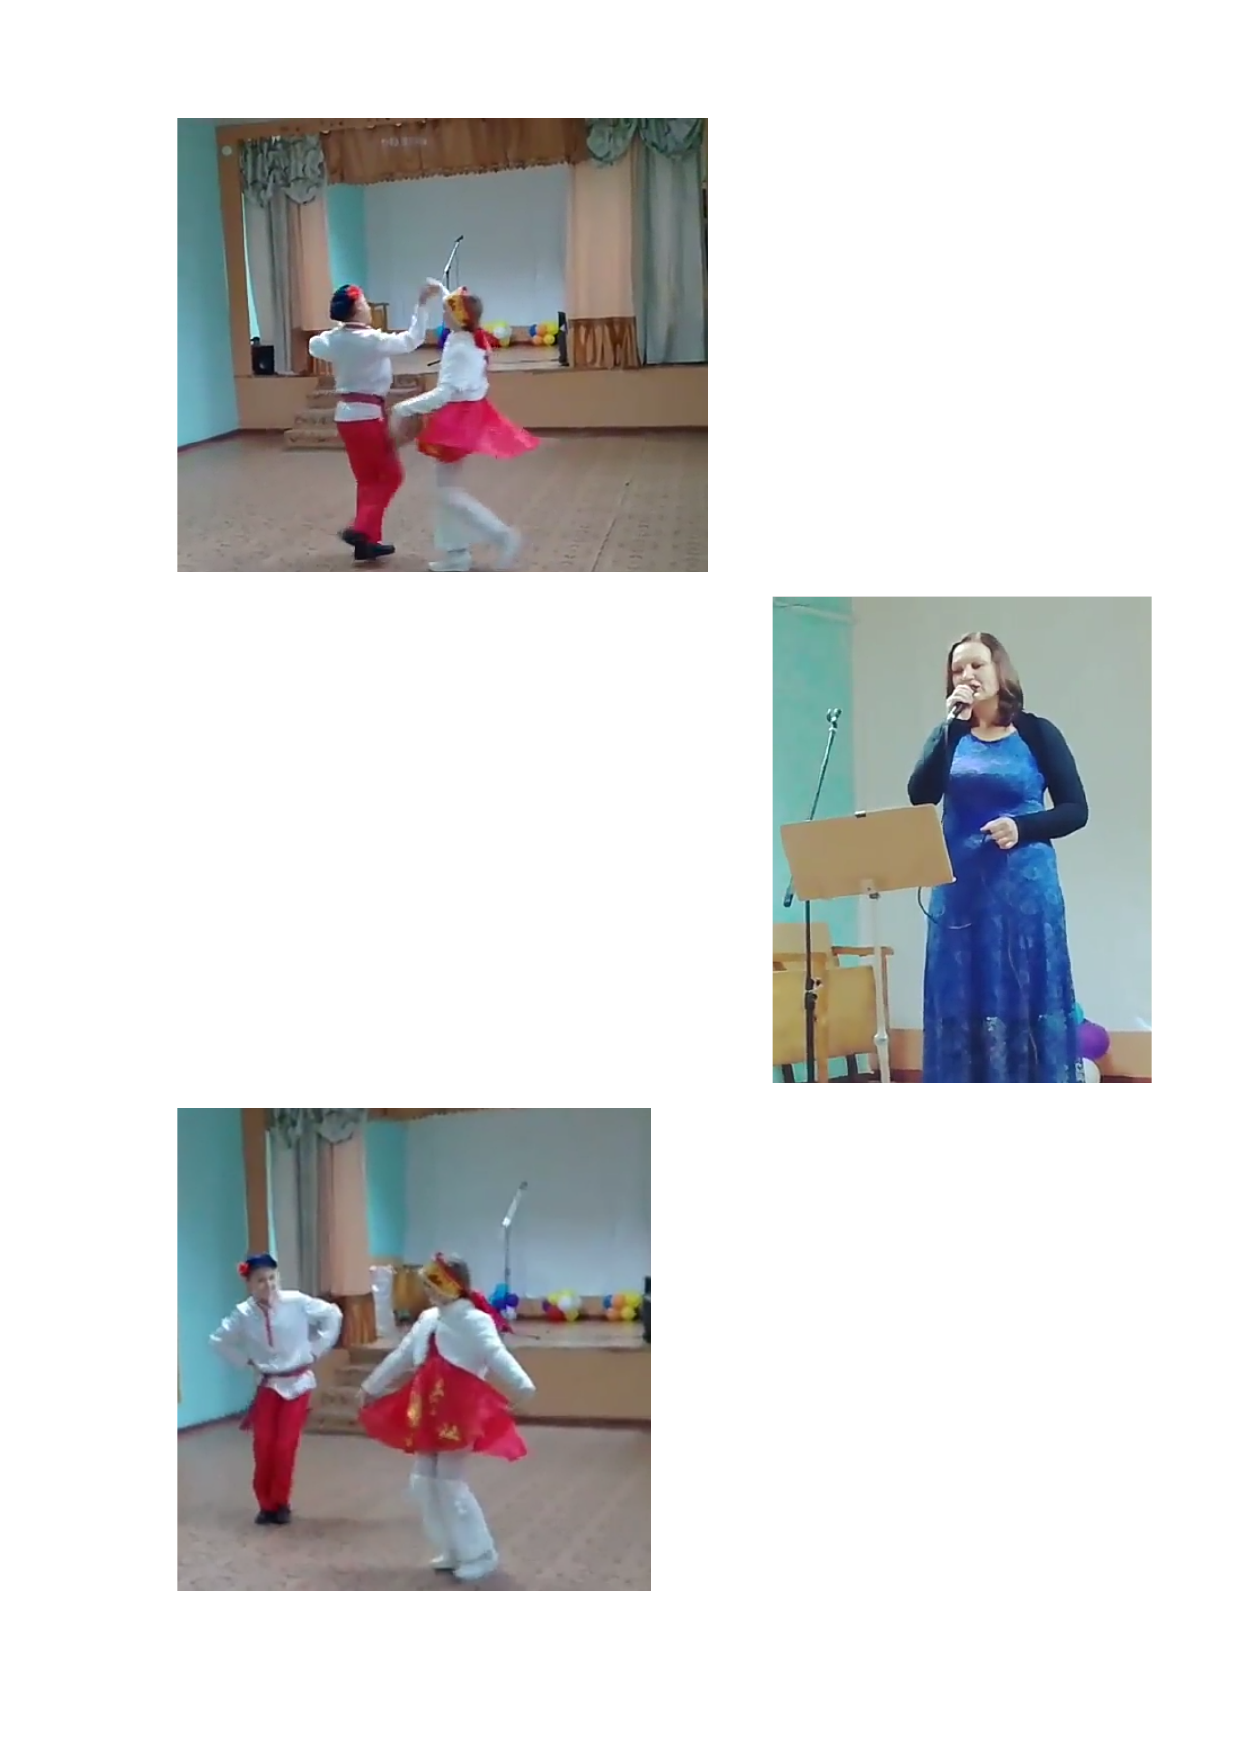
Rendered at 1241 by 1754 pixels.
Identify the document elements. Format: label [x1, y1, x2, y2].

picture [177, 1108, 651, 1591]
picture [772, 596, 1152, 1083]
picture [177, 118, 708, 572]
